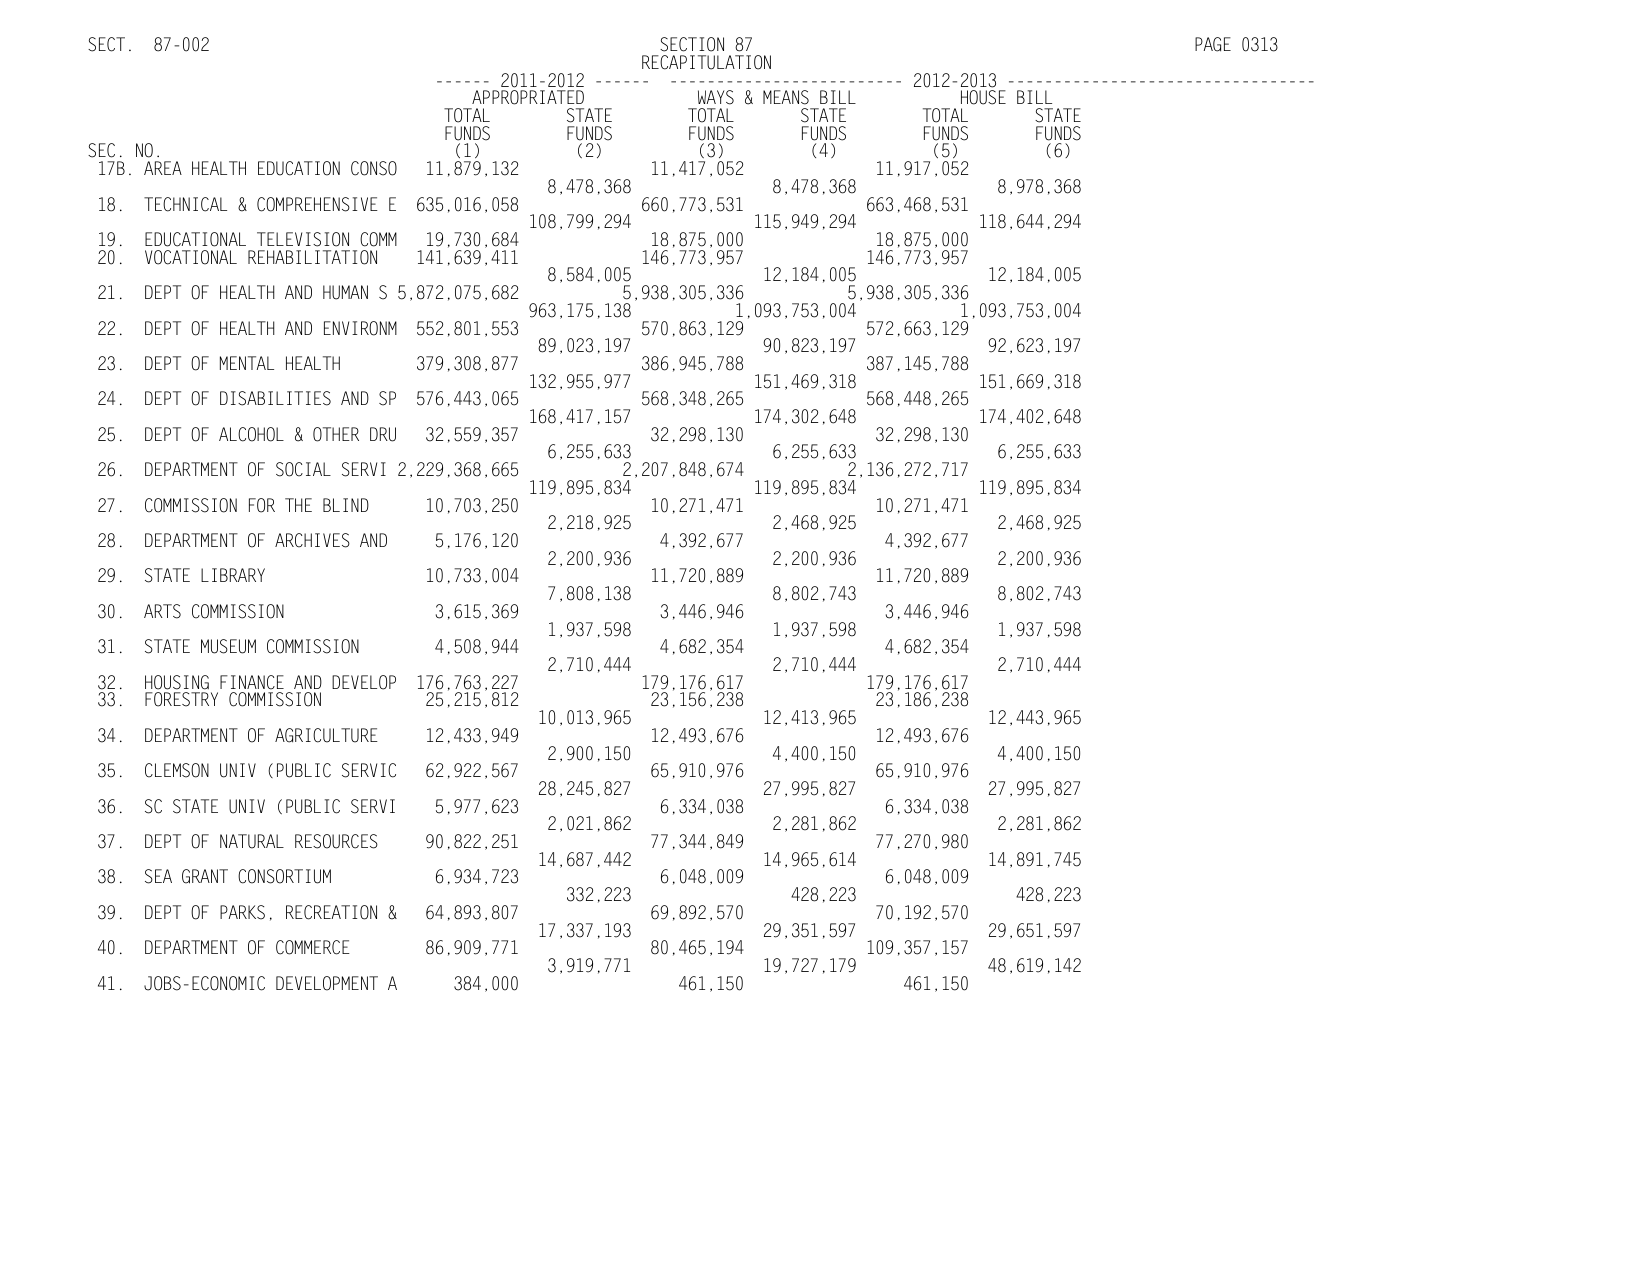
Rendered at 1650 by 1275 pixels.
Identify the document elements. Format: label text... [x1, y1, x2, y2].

text 2,710,444 2,710,444 2,710,444 [69, 657, 1582, 675]
text 14,687,442 14,965,614 14,891,745 [69, 852, 1582, 870]
text 20. VOCATIONAL REHABILITATION 141,639,411 146,773,957 146,773,957 [69, 250, 1582, 268]
text FUNDS FUNDS FUNDS FUNDS FUNDS FUNDS [69, 126, 1582, 144]
text 1,937,598 1,937,598 1,937,598 [69, 622, 1582, 639]
text 35. CLEMSON UNIV (PUBLIC SERVIC 62,922,567 65,910,976 65,910,976 [69, 763, 1582, 781]
text 32. HOUSING FINANCE AND DEVELOP 176,763,227 179,176,617 179,176,617 [69, 675, 1582, 693]
text 28. DEPARTMENT OF ARCHIVES AND 5,176,120 4,392,677 4,392,677 [69, 533, 1582, 551]
text 2,218,925 2,468,925 2,468,925 [69, 516, 1582, 533]
text 41. JOBS-ECONOMIC DEVELOPMENT A 384,000 461,150 461,150 [69, 976, 1582, 994]
text 23. DEPT OF MENTAL HEALTH 379,308,877 386,945,788 387,145,788 [69, 356, 1582, 374]
text APPROPRIATED WAYS & MEANS BILL HOUSE BILL [69, 91, 1582, 108]
text 30. ARTS COMMISSION 3,615,369 3,446,946 3,446,946 [69, 604, 1582, 622]
text 27. COMMISSION FOR THE BLIND 10,703,250 10,271,471 10,271,471 [69, 498, 1582, 516]
text SEC. NO. (1) (2) (3) (4) (5) (6) [69, 144, 1582, 161]
text 28,245,827 27,995,827 27,995,827 [69, 781, 1582, 799]
text 2,200,936 2,200,936 2,200,936 [69, 551, 1582, 569]
text 17B. AREA HEALTH EDUCATION CONSO 11,879,132 11,417,052 11,917,052 [69, 161, 1582, 179]
text 2,021,862 2,281,862 2,281,862 [69, 817, 1582, 834]
text 132,955,977 151,469,318 151,669,318 [69, 374, 1582, 392]
text 38. SEA GRANT CONSORTIUM 6,934,723 6,048,009 6,048,009 [69, 870, 1582, 887]
text 332,223 428,223 428,223 [69, 887, 1582, 905]
text 8,478,368 8,478,368 8,978,368 [69, 179, 1582, 197]
text 29. STATE LIBRARY 10,733,004 11,720,889 11,720,889 [69, 569, 1582, 586]
text 963,175,138 1,093,753,004 1,093,753,004 [69, 303, 1582, 321]
text 8,584,005 12,184,005 12,184,005 [69, 268, 1582, 285]
text 21. DEPT OF HEALTH AND HUMAN S 5,872,075,682 5,938,305,336 5,938,305,336 [69, 285, 1582, 303]
text 24. DEPT OF DISABILITIES AND SP 576,443,065 568,348,265 568,448,265 [69, 392, 1582, 409]
text 33. FORESTRY COMMISSION 25,215,812 23,156,238 23,186,238 [69, 693, 1582, 710]
text 6,255,633 6,255,633 6,255,633 [69, 445, 1582, 462]
text TOTAL STATE TOTAL STATE TOTAL STATE [69, 108, 1582, 126]
text 25. DEPT OF ALCOHOL & OTHER DRU 32,559,357 32,298,130 32,298,130 [69, 427, 1582, 445]
text 108,799,294 115,949,294 118,644,294 [69, 214, 1582, 232]
text 89,023,197 90,823,197 92,623,197 [69, 338, 1582, 356]
text 40. DEPARTMENT OF COMMERCE 86,909,771 80,465,194 109,357,157 [69, 941, 1582, 958]
text 168,417,157 174,302,648 174,402,648 [69, 409, 1582, 427]
text 19. EDUCATIONAL TELEVISION COMM 19,730,684 18,875,000 18,875,000 [69, 232, 1582, 250]
text 18. TECHNICAL & COMPREHENSIVE E 635,016,058 660,773,531 663,468,531 [69, 197, 1582, 214]
text 36. SC STATE UNIV (PUBLIC SERVI 5,977,623 6,334,038 6,334,038 [69, 799, 1582, 817]
text 22. DEPT OF HEALTH AND ENVIRONM 552,801,553 570,863,129 572,663,129 [69, 321, 1582, 338]
text RECAPITULATION [69, 55, 1582, 73]
text ------ 2011-2012 ------ ------------------------- 2012-2013 --------------------------------- [69, 73, 1582, 91]
text 119,895,834 119,895,834 119,895,834 [69, 480, 1582, 498]
text 31. STATE MUSEUM COMMISSION 4,508,944 4,682,354 4,682,354 [69, 639, 1582, 657]
text 26. DEPARTMENT OF SOCIAL SERVI 2,229,368,665 2,207,848,674 2,136,272,717 [69, 462, 1582, 480]
text 10,013,965 12,413,965 12,443,965 [69, 710, 1582, 728]
text 39. DEPT OF PARKS, RECREATION & 64,893,807 69,892,570 70,192,570 [69, 905, 1582, 923]
text 17,337,193 29,351,597 29,651,597 [69, 923, 1582, 941]
text SECT. 87-002 SECTION 87 PAGE 0313 [69, 37, 1582, 55]
text 7,808,138 8,802,743 8,802,743 [69, 586, 1582, 604]
text 3,919,771 19,727,179 48,619,142 [69, 958, 1582, 976]
text 37. DEPT OF NATURAL RESOURCES 90,822,251 77,344,849 77,270,980 [69, 834, 1582, 852]
text 34. DEPARTMENT OF AGRICULTURE 12,433,949 12,493,676 12,493,676 [69, 728, 1582, 746]
text 2,900,150 4,400,150 4,400,150 [69, 746, 1582, 763]
